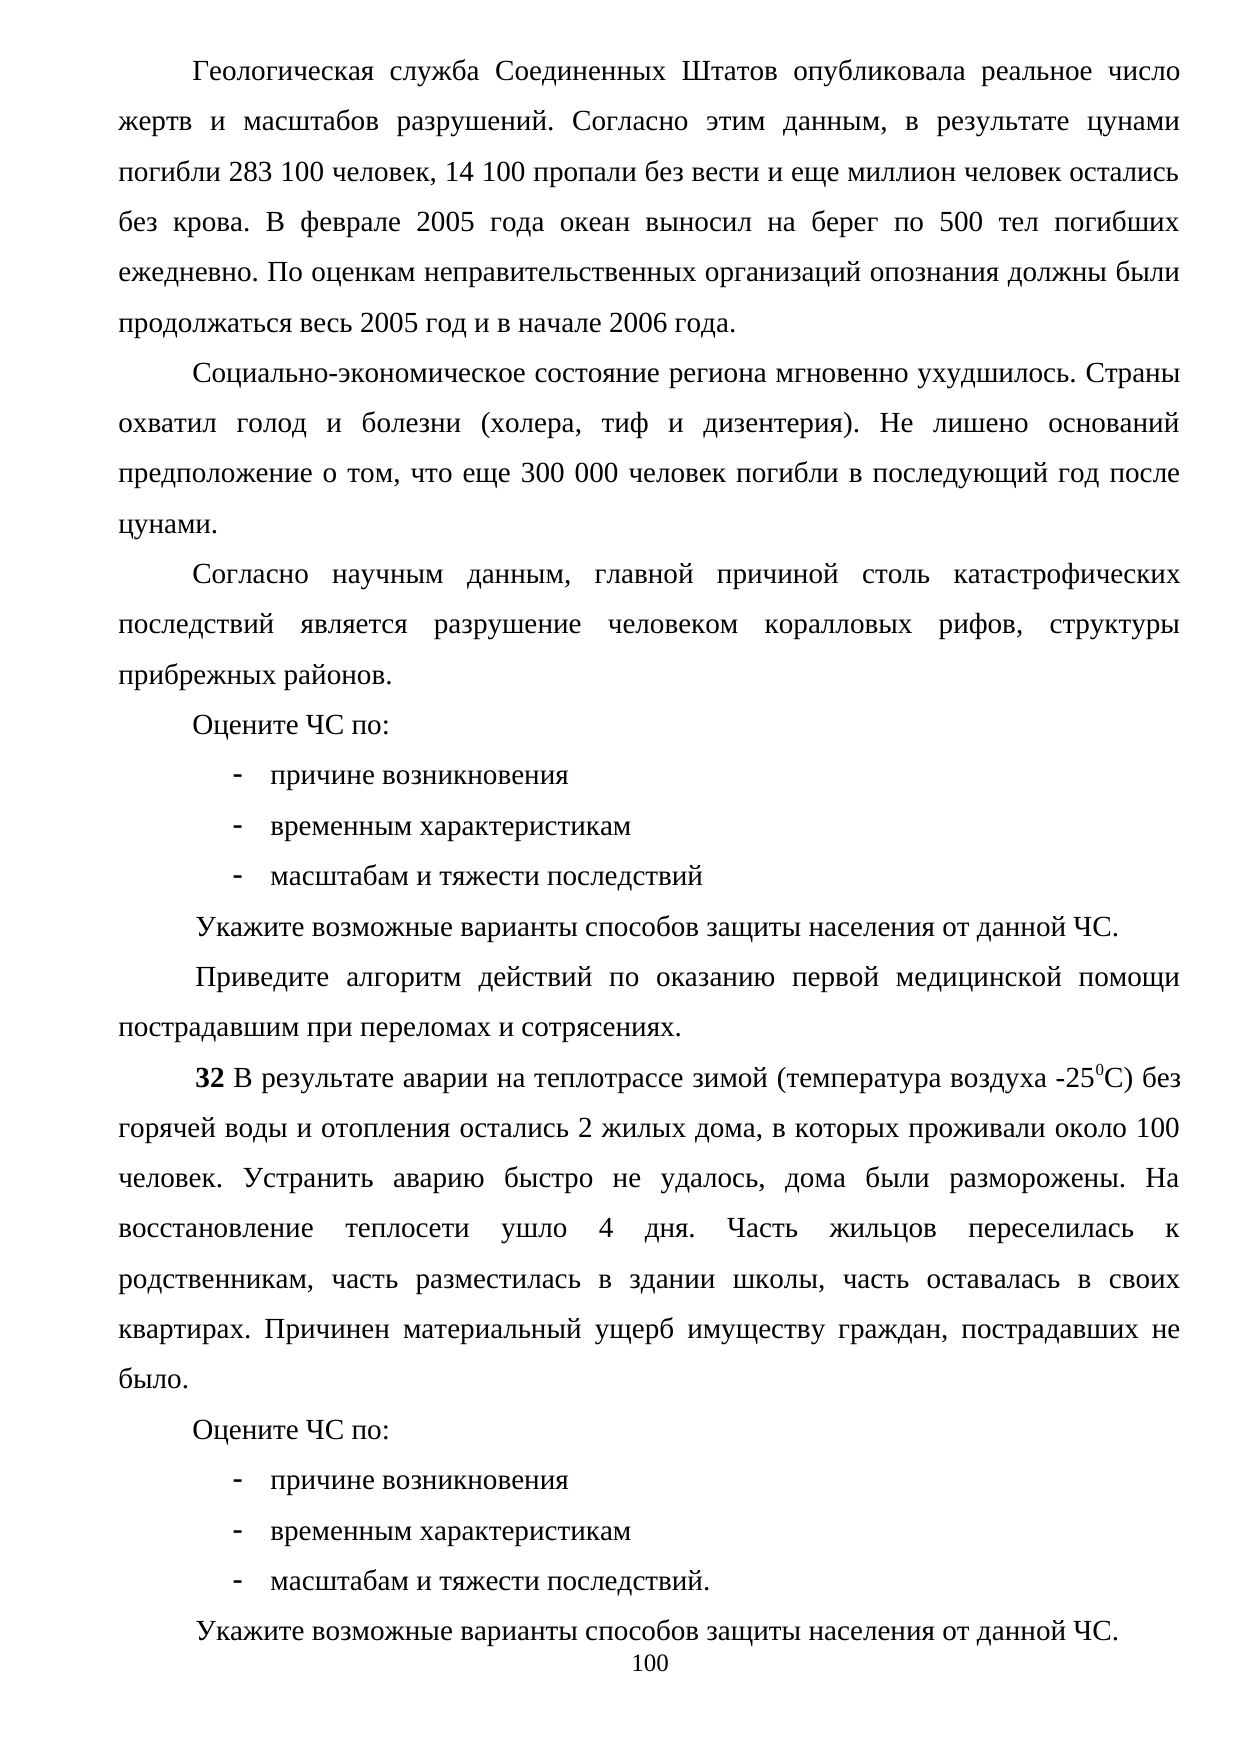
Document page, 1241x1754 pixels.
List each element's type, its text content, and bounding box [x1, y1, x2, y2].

text 32 В результате аварии на теплотрассе зимой (температура воздуха -250С) без горячей воды и отопления остались 2 жилых дома, в которых проживали около 100 человек. Устранить аварию быстро не удалось, дома были разморожены. На восстановление теплосети ушло 4 дня. Часть жильцов переселилась к родственникам, часть разместилась в здании школы, часть оставалась в своих квартирах. Причинен материальный ущерб имуществу граждан, пострадавших не было. [118, 1060, 1181, 1395]
list причине возникновения [233, 1462, 1181, 1496]
text Социально-экономическое состояние региона мгновенно ухудшилось. Страны охватил голод и болезни (холера, тиф и дизентерия). Не лишено оснований предположение о том, что еще 300 000 человек погибли в последующий год после цунами. [118, 355, 1181, 539]
list временным характеристикам [233, 808, 1181, 842]
list масштабам и тяжести последствий [233, 858, 1181, 892]
text Согласно научным данным, главной причиной столь катастрофических последствий является разрушение человеком коралловых рифов, структуры прибрежных районов. [118, 556, 1181, 690]
text Оцените ЧС по: [118, 707, 1181, 741]
list причине возникновения [233, 757, 1181, 791]
text Приведите алгоритм действий по оказанию первой медицинской помощи пострадавшим при переломах и сотрясениях. [118, 959, 1181, 1043]
list масштабам и тяжести последствий. [233, 1563, 1181, 1597]
text Оцените ЧС по: [118, 1412, 1181, 1445]
text Укажите возможные варианты способов защиты населения от данной ЧС. [118, 909, 1181, 942]
text Геологическая служба Соединенных Штатов опубликовала реальное число жертв и масштабов разрушений. Согласно этим данным, в результате цунами погибли 283 100 человек, 14 100 пропали без вести и еще миллион человек остались без крова. В феврале 2005 года океан выносил на берег по 500 тел погибших ежедневно. По оценкам неправительственных организаций опознания должны были продолжаться весь 2005 год и в начале 2006 года. [118, 53, 1181, 338]
list временным характеристикам [233, 1513, 1181, 1546]
text Укажите возможные варианты способов защиты населения от данной ЧС. [118, 1613, 1181, 1647]
